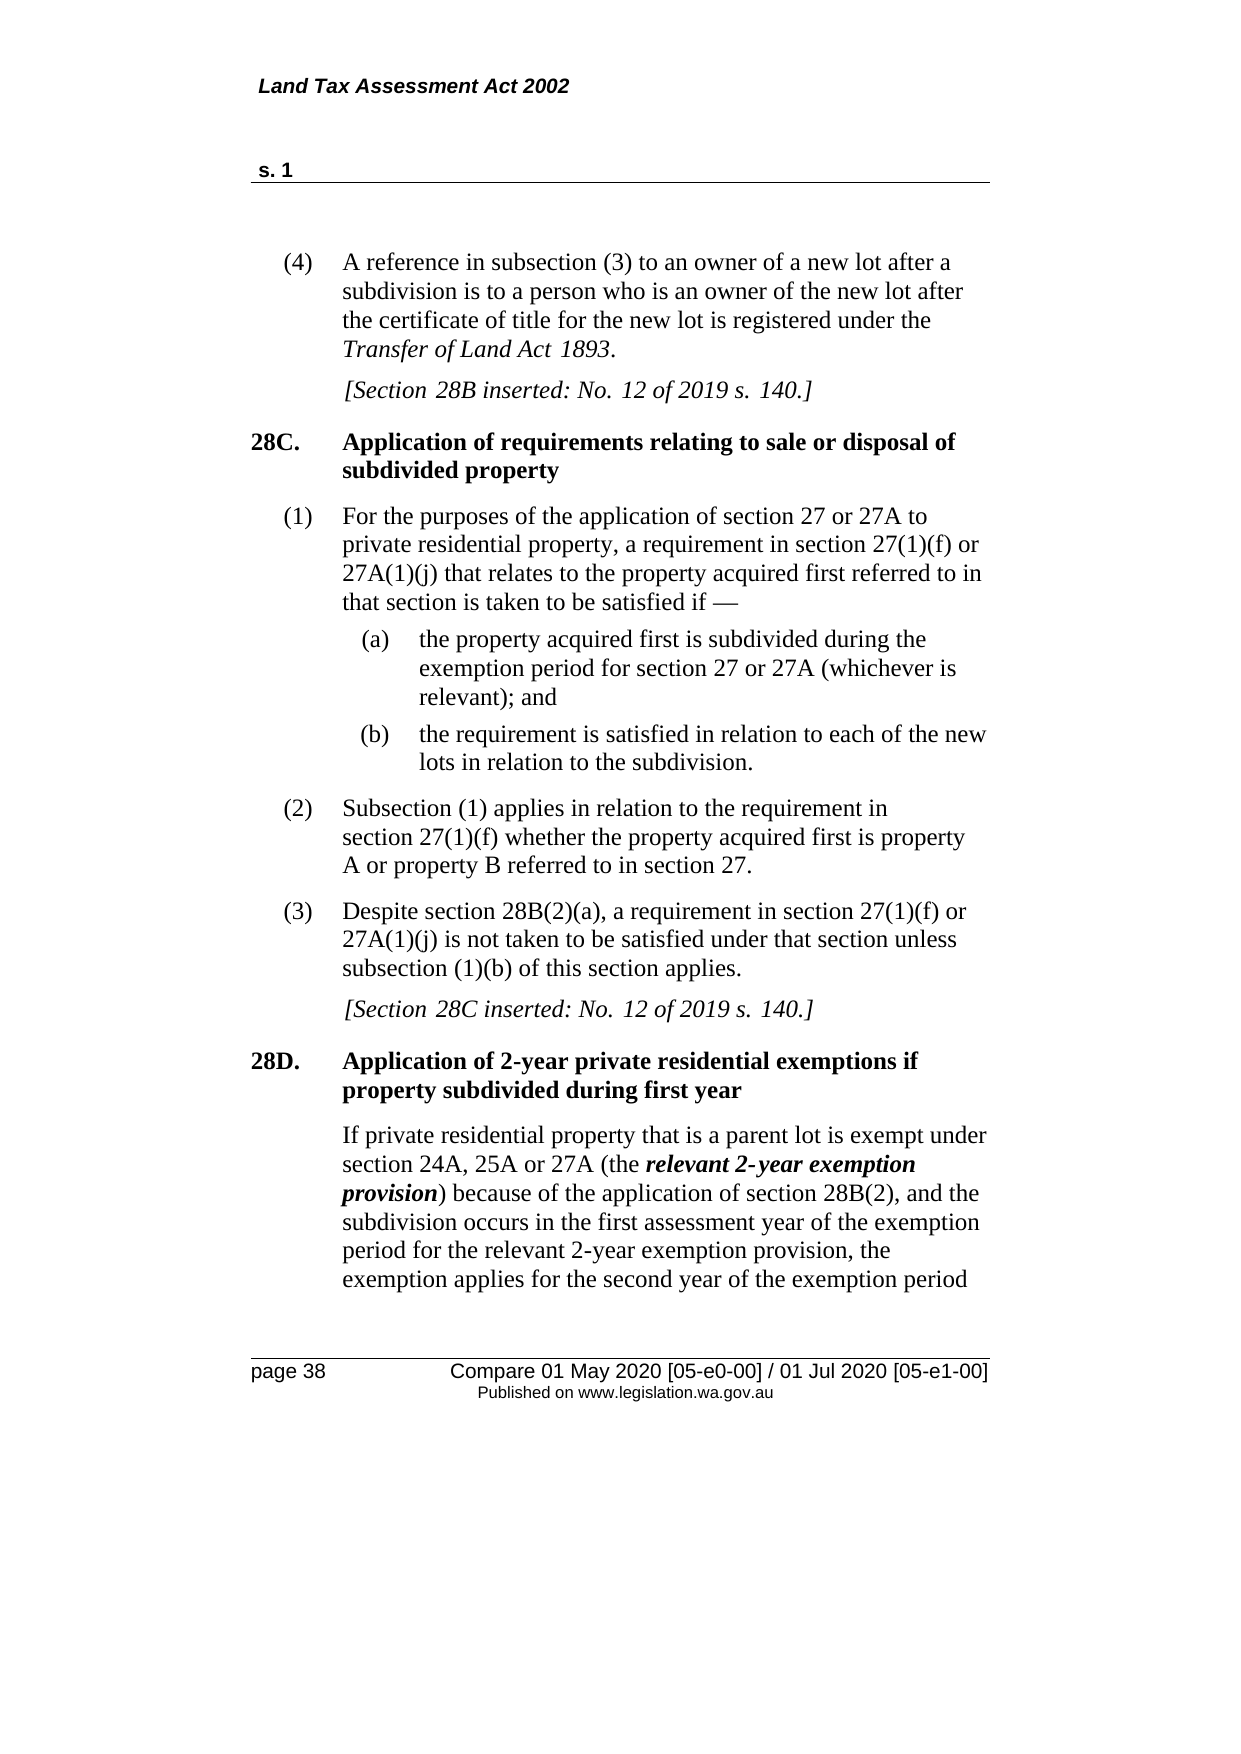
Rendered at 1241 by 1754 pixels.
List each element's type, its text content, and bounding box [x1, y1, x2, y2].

text (2) Subsection (1) applies in relation to the requirement in section 27(1)(f) whether the property acquired first is property A or property B referred to in section 27. [251, 793, 990, 879]
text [251, 1120, 990, 1293]
text (3) Despite section 28B(2)(a), a requirement in section 27(1)(f) or 27A(1)(j) is not taken to be satisfied under that section unless subsection (1)(b) of this section applies. [251, 896, 990, 982]
text (1) For the purposes of the application of section 27 or 27A to private residential property, a requirement in section 27(1)(f) or 27A(1)(j) that relates to the property acquired first referred to in that section is taken to be satisfied if — [251, 501, 990, 616]
text [Section 28B inserted: No. 12 of 2019 s. 140.] [251, 375, 990, 404]
text (a) the property acquired first is subdivided during the exemption period for section 27 or 27A (whichever is relevant); and [251, 624, 990, 710]
text (4) A reference in subsection (3) to an owner of a new lot after a subdivision is to a person who is an owner of the new lot after the certificate of title for the new lot is registered under the Transfer of Land Act 1893. [251, 247, 990, 362]
text [Section 28C inserted: No. 12 of 2019 s. 140.] [251, 994, 990, 1023]
subtitle 28C. Application of requirements relating to sale or disposal of subdivided property [251, 427, 990, 484]
text (b) the requirement is satisfied in relation to each of the new lots in relation to the subdivision. [251, 719, 990, 776]
subtitle 28D. Application of 2-year private residential exemptions if property subdivided during first year [251, 1046, 990, 1104]
